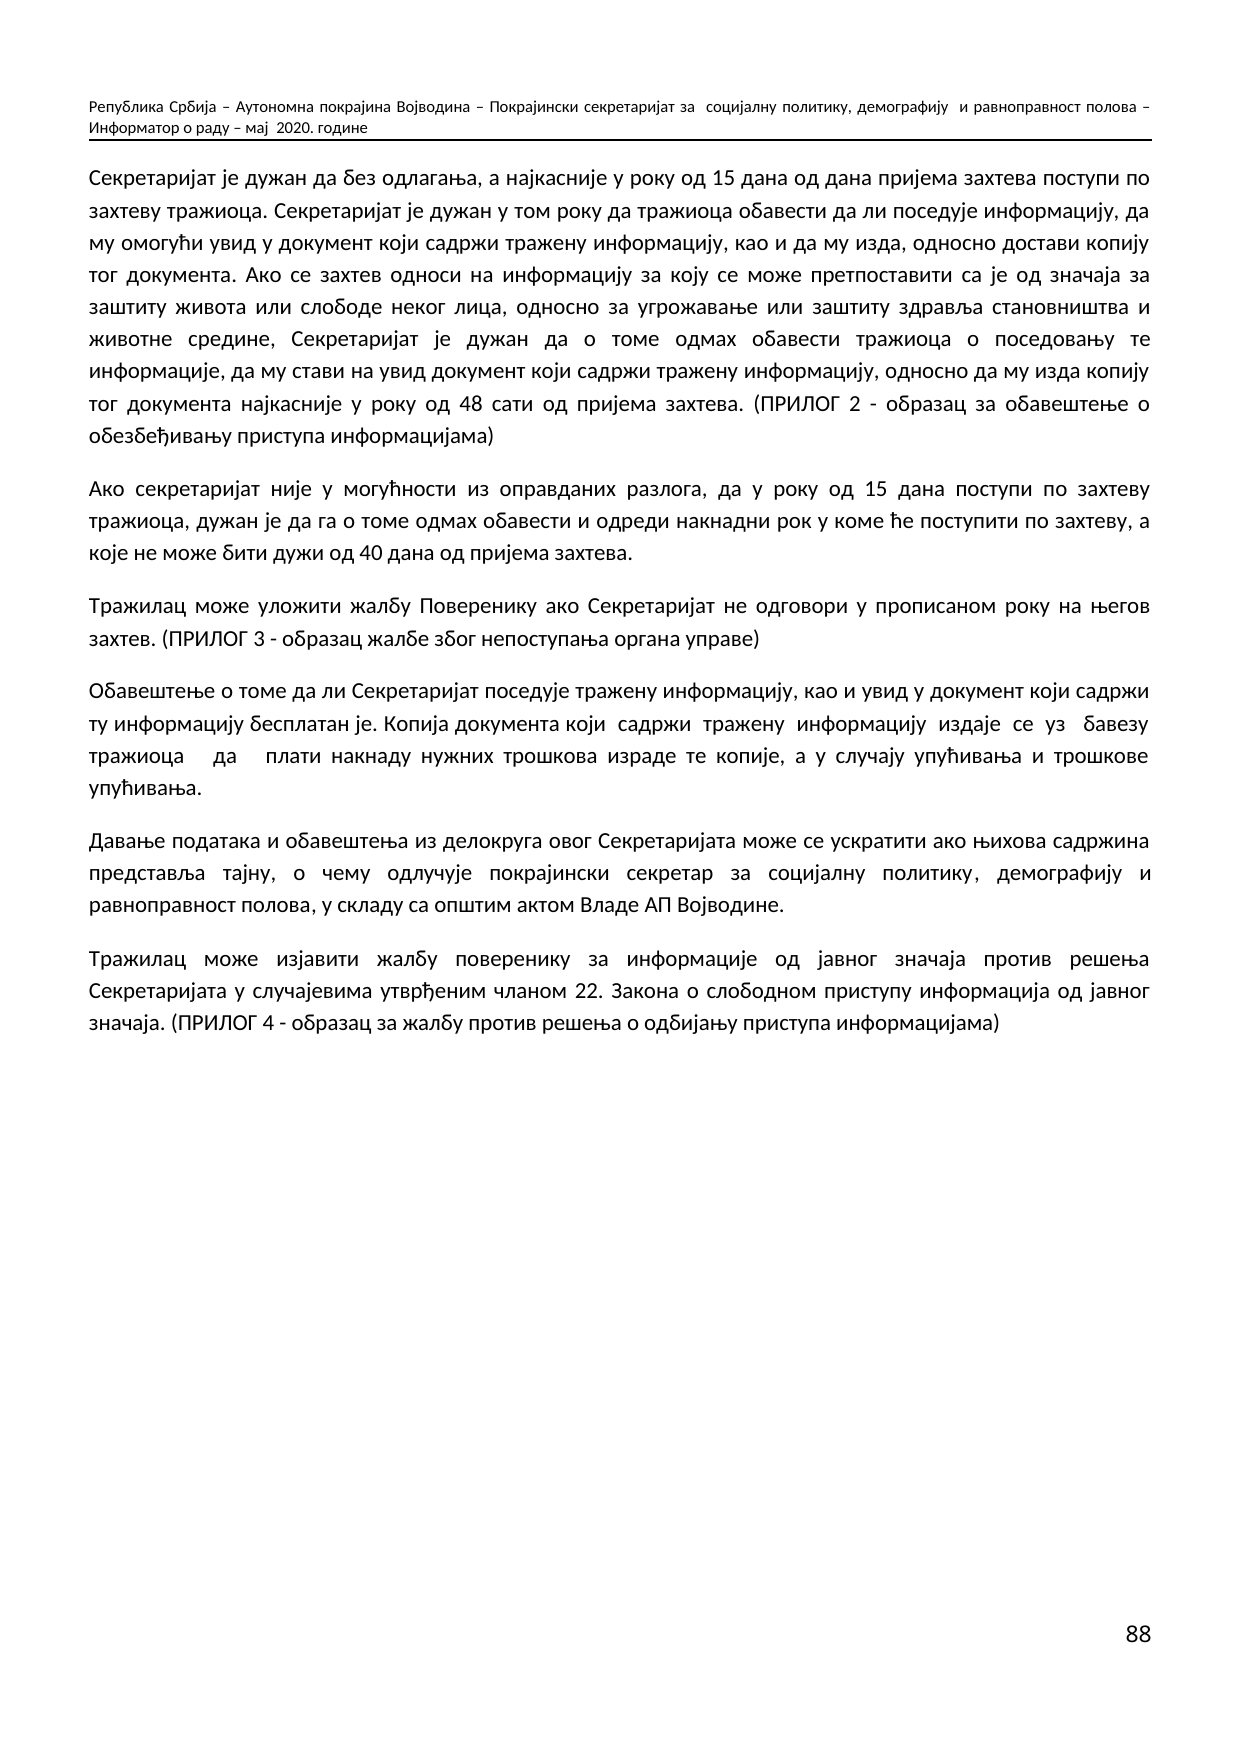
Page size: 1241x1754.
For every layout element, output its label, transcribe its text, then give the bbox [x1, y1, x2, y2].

text Тражилац може изјавити жалбу поверенику за информације од јавног значаја против решења Секретаријата у случајевима утврђеним чланом 22. Закона о слободном приступу информација од јавног значаја. (ПРИЛОГ 4 - образац за жалбу против решења о одбијању приступа информацијама) [89, 944, 1152, 1036]
text Обавештење о томе да ли Секретаријат поседује тражену информацију, као и увид у документ који садржи ту информацију бесплатан је. Копија документа који садржи тражену информацију издаје се уз бавезу тражиоца да плати накнаду нужних трошкова израде те копије, а у случају упућивања и трошкове упућивања. [89, 677, 1152, 801]
text Ако секретаријат није у могућности из оправданих разлога, да у року од 15 дана поступи по захтеву тражиоца, дужан је да га о томе одмах обавести и одреди накнадни рок у коме ће поступити по захтеву, а које не може бити дужи од 40 дана од пријема захтева. [89, 474, 1152, 566]
text Секретаријат је дужан да без одлагања, а најкасније у року од 15 дана од дана пријема захтева поступи по захтеву тражиоца. Секретаријат је дужан у том року да тражиоца обавести да ли поседује информацију, да му омогући увид у документ који садржи тражену информацију, као и да му изда, односно достави копију тог документа. Ако се захтев односи на информацију за коју се може претпоставити са је од значаја за заштиту живота или слободе неког лица, односно за угрожавање или заштиту здравља становништва и животне средине, Секретаријат је дужан да о томе одмах обавести тражиоца о поседовању те информације, да му стави на увид документ који садржи тражену информацију, односно да му изда копију тог документа најкасније у року од 48 сати од пријема захтева. (ПРИЛОГ 2 - образац за обавештење о обезбеђивању приступа информацијама) [89, 163, 1152, 449]
text Тражилац може уложити жалбу Поверенику ако Секретаријат не одговори у прописаном року на његов захтев. (ПРИЛОГ 3 - образац жалбе због непоступања органа управе) [89, 591, 1152, 652]
text Давање података и обавештења из делокруга овог Секретаријата може се ускратити ако њихова садржина представља тајну, о чему одлучује покрајински секретар за социјалну политику, демографију и равноправност полова, у складу са општим актом Владе АП Војводине. [89, 826, 1152, 919]
